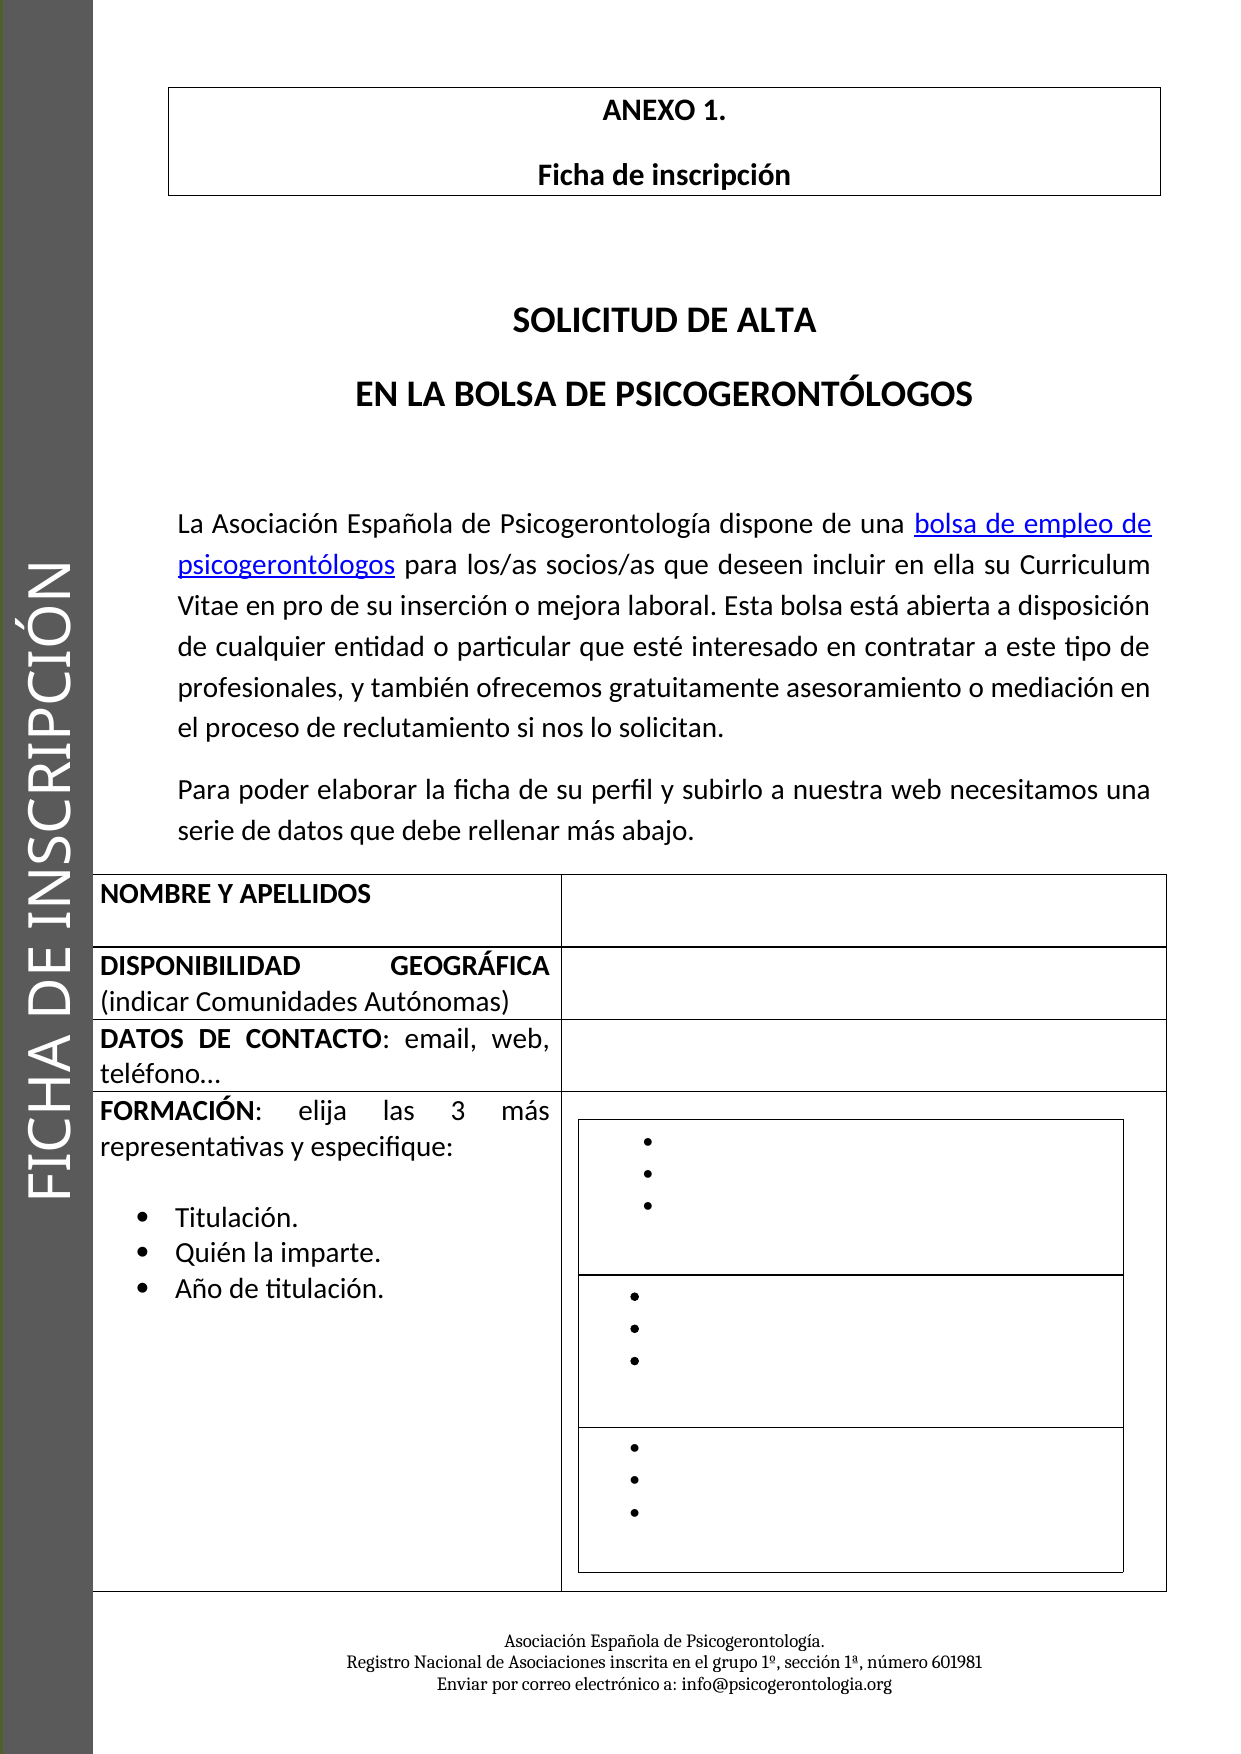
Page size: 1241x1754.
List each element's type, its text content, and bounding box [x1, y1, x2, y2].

text Ficha de inscripción [169, 152, 1160, 195]
table_cell [562, 948, 1166, 1019]
table_cell DISPONIBILIDAD GEOGRÁFICA (indicar Comunidades Autónomas) [93, 948, 561, 1019]
text ANEXO 1. [169, 88, 1160, 128]
table_cell FORMACIÓN: elija las 3 más representativas y especifique: Titulación. Quién la imparte. Año de titulación. [93, 1092, 561, 1591]
table_cell DATOS DE CONTACTO: email, web, teléfono… [93, 1020, 561, 1091]
text La Asociación Española de Psicogerontología dispone de una bolsa de empleo de psicogerontólogos para los/as socios/as que deseen incluir en ella su Curriculum Vitae en pro de su inserción o mejora laboral. Esta bolsa está abierta a disposición de cualquier entidad o particular que esté interesado en contratar a este tipo de profesionales, y también ofrecemos gratuitamente asesoramiento o mediación en el proceso de reclutamiento si nos lo solicitan. [177, 505, 1152, 745]
text Para poder elaborar la ficha de su perfil y subirlo a nuestra web necesitamos una serie de datos que debe rellenar más abajo. [177, 771, 1152, 848]
table_header NOMBRE Y APELLIDOS [93, 875, 561, 946]
table_cell [562, 1020, 1166, 1091]
text SOLICITUD DE ALTA [177, 296, 1152, 342]
table_cell [562, 1092, 1166, 1591]
text EN LA BOLSA DE PSICOGERONTÓLOGOS [177, 369, 1152, 415]
table_header [562, 875, 1166, 946]
